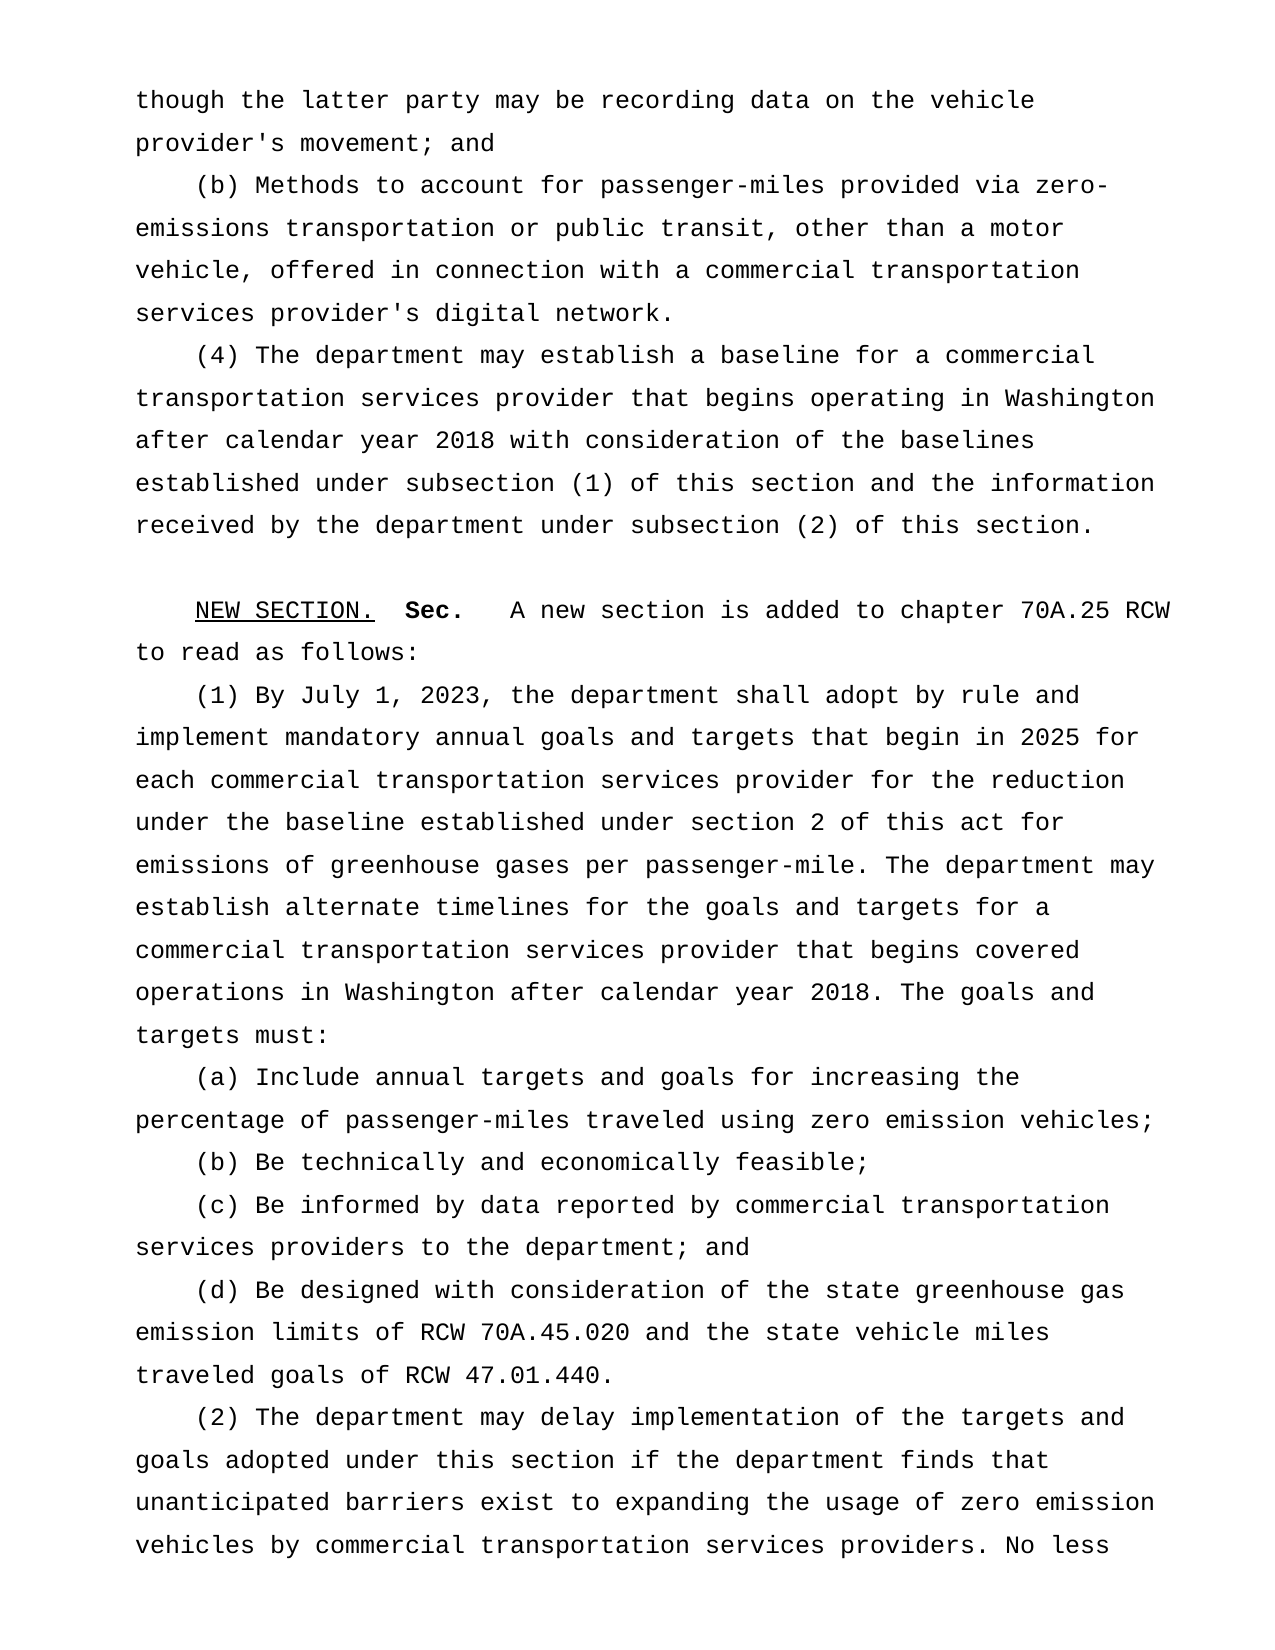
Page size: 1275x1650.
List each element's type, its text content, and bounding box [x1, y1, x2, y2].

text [135, 75, 1170, 160]
text (b) Methods to account for passenger-miles provided via zero-emissions transportation or public transit, other than a motor vehicle, offered in connection with a commercial transportation services provider's digital network. [135, 160, 1170, 330]
text NEW SECTION. Sec. A new section is added to chapter 70A.25 RCW to read as follows: [135, 584, 1170, 669]
text (4) The department may establish a baseline for a commercial transportation services provider that begins operating in Washington after calendar year 2018 with consideration of the baselines established under subsection (1) of this section and the information received by the department under subsection (2) of this section. [135, 330, 1170, 542]
text (a) Include annual targets and goals for increasing the percentage of passenger-miles traveled using zero emission vehicles; [135, 1052, 1170, 1137]
text (d) Be designed with consideration of the state greenhouse gas emission limits of RCW 70A.45.020 and the state vehicle miles traveled goals of RCW 47.01.440. [135, 1264, 1170, 1392]
text (1) By July 1, 2023, the department shall adopt by rule and implement mandatory annual goals and targets that begin in 2025 for each commercial transportation services provider for the reduction under the baseline established under section 2 of this act for emissions of greenhouse gases per passenger-mile. The department may establish alternate timelines for the goals and targets for a commercial transportation services provider that begins covered operations in Washington after calendar year 2018. The goals and targets must: [135, 669, 1170, 1052]
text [135, 1392, 1170, 1562]
text (b) Be technically and economically feasible; [135, 1137, 1170, 1179]
text (c) Be informed by data reported by commercial transportation services providers to the department; and [135, 1179, 1170, 1264]
